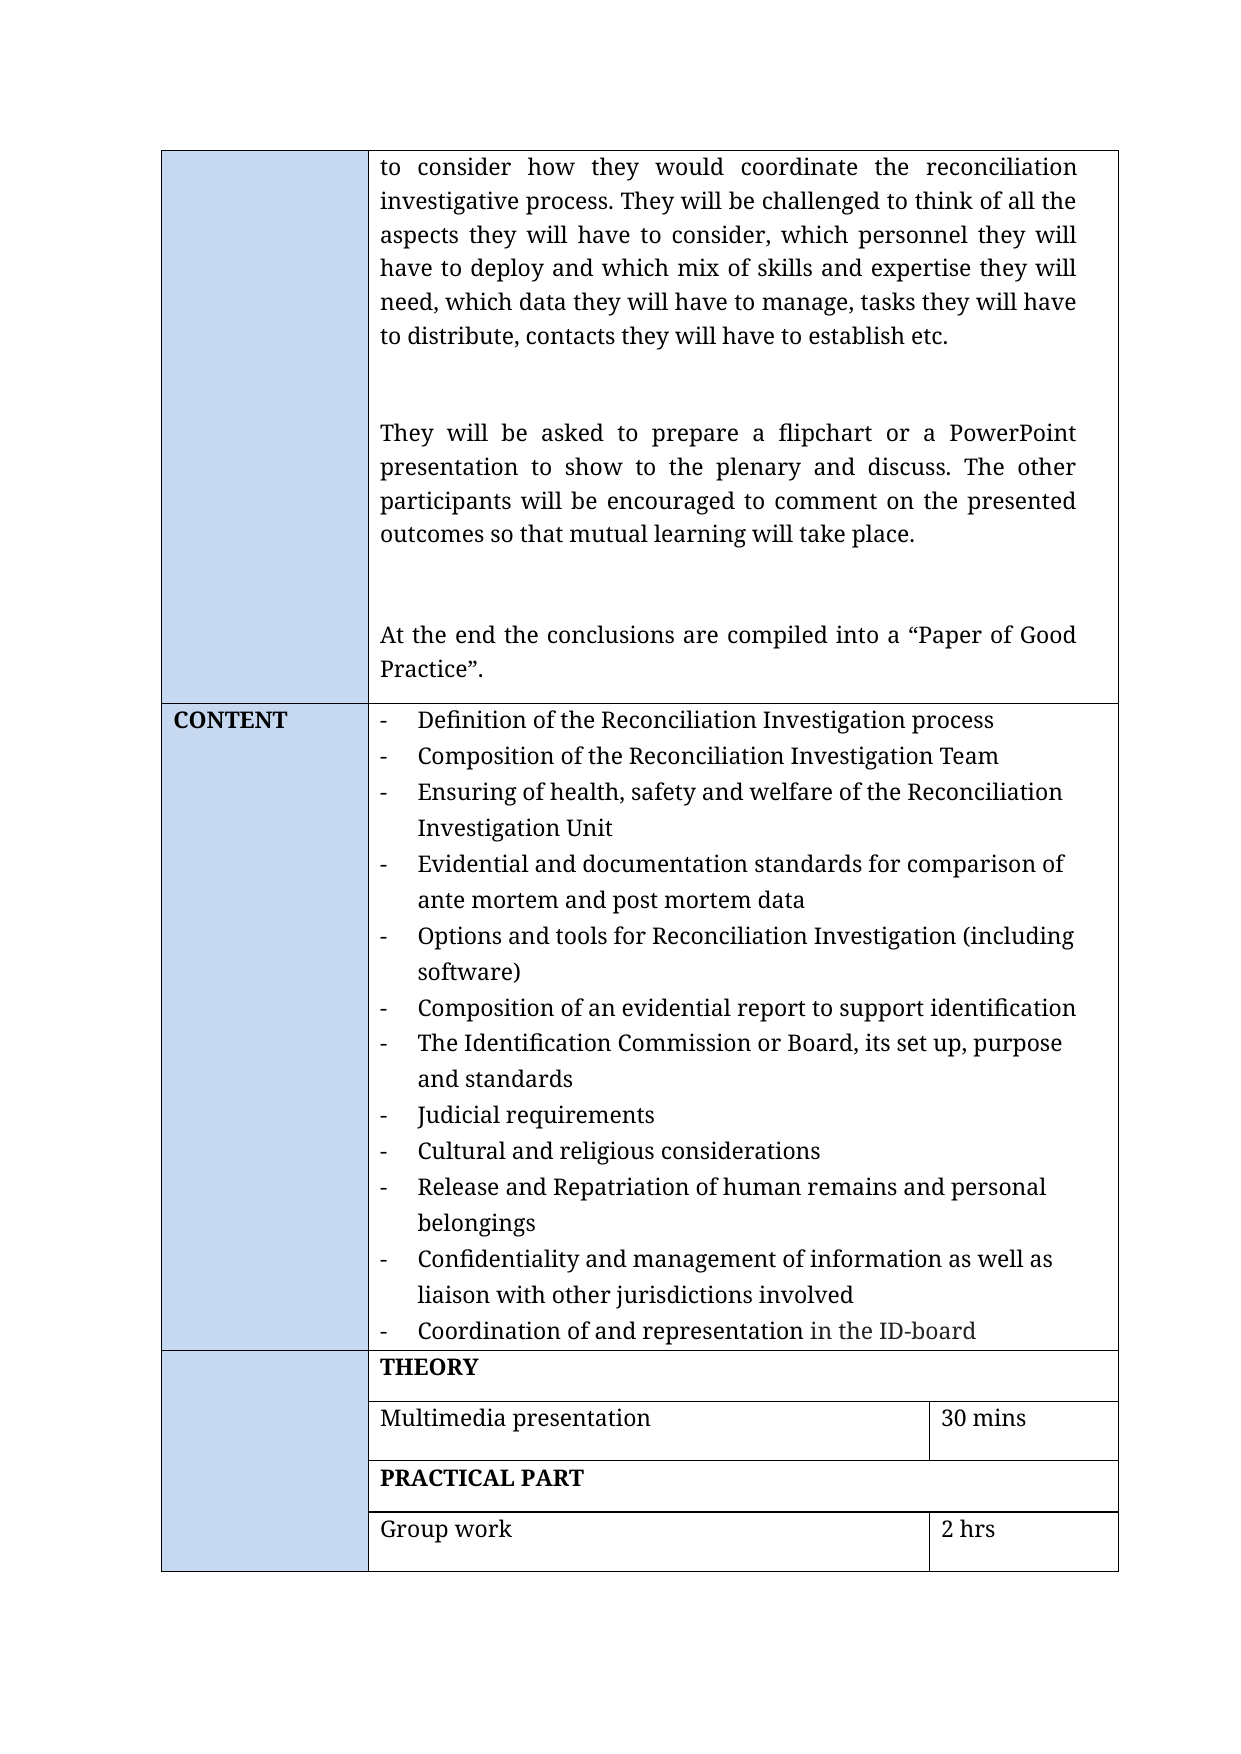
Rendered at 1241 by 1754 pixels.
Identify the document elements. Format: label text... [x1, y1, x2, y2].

table_cell [162, 1351, 368, 1571]
table_cell CONTENT [162, 704, 368, 1350]
table_cell 30 mins [930, 1402, 1118, 1460]
table_cell Group work [369, 1513, 929, 1571]
table_cell Multimedia presentation [369, 1402, 929, 1460]
table_cell THEORY [369, 1351, 1118, 1401]
table_cell 2 hrs [930, 1513, 1118, 1571]
table_cell Definition of the Reconciliation Investigation process Composition of the Reconciliation Investigation Team Ensuring of health, safety and welfare of the Reconciliation Investigation Unit Evidential and documentation standards for comparison of ante mortem and post mortem data Options and tools for Reconciliation Investigation (including software) Composition of an evidential report to support identification The Identification Commission or Board, its set up, purpose and standards Judicial requirements Cultural and religious considerations Release and Repatriation of human remains and personal belongings Confidentiality and management of information as well as liaison with other jurisdictions involved Coordination of and representation in the ID-board [369, 704, 1118, 1350]
table_cell PRACTICAL PART [369, 1461, 1118, 1511]
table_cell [369, 151, 1118, 703]
